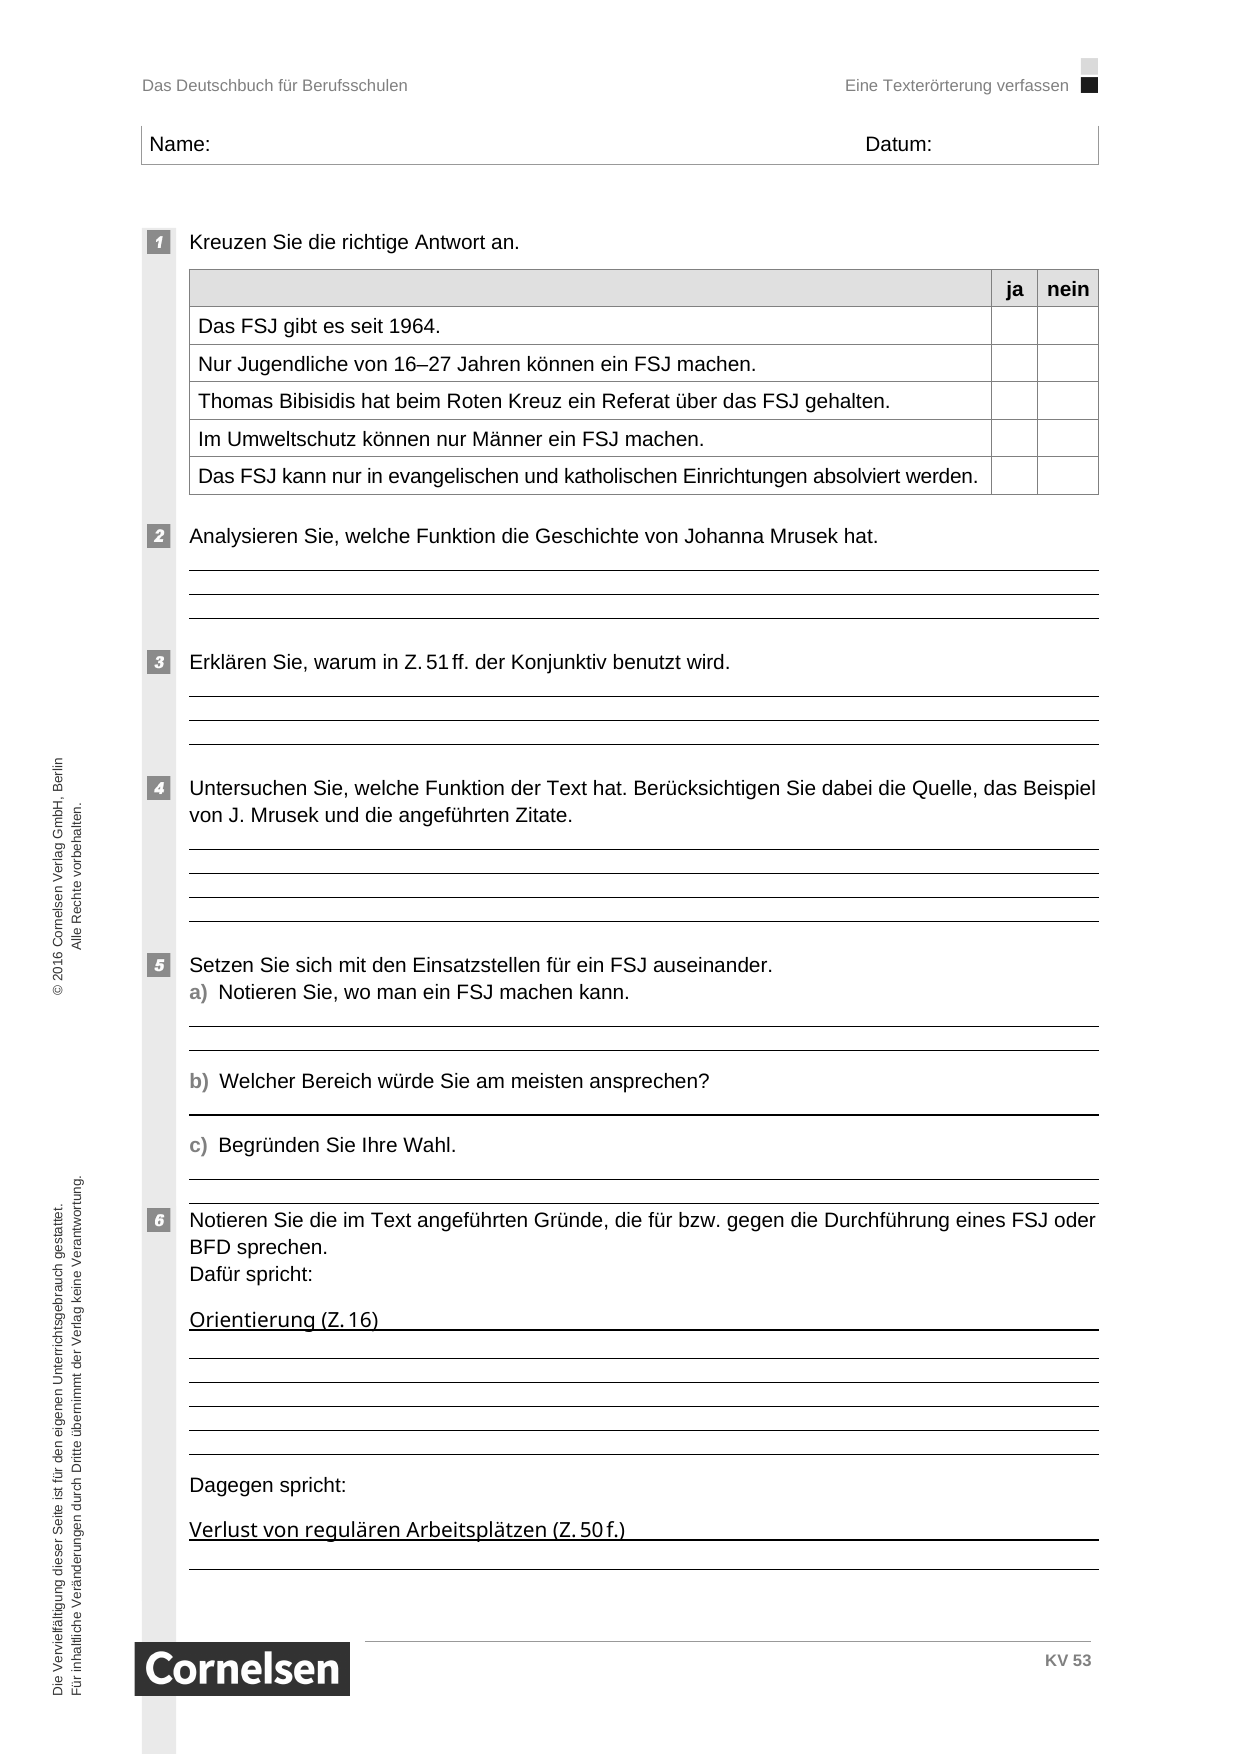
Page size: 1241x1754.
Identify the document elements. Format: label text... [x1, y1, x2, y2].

table_cell [992, 345, 1037, 381]
text Analysieren Sie, welche Funktion die Geschichte von Johanna Mrusek hat. [189, 522, 1098, 549]
table_cell [1038, 307, 1098, 343]
picture [1080, 58, 1098, 93]
text Orientierung (Z. 16) [189, 1287, 1098, 1329]
picture [134, 1642, 350, 1696]
text Notieren Sie die im Text angeführten Gründe, die für bzw. gegen die Durchführung eines FSJ oder BFD sprechen. [189, 1206, 1098, 1260]
text c) Begründen Sie Ihre Wahl. [189, 1131, 1098, 1158]
table_header ja [992, 270, 1037, 306]
table_cell [992, 457, 1037, 493]
table_header [190, 270, 991, 306]
picture [147, 650, 171, 674]
table_cell [992, 420, 1037, 456]
table_cell Nur Jugendliche von 16–27 Jahren können ein FSJ machen. [190, 345, 991, 381]
table_cell Das FSJ kann nur in evangelischen und katholischen Einrichtungen absolviert werden. [190, 457, 991, 493]
table_cell Thomas Bibisidis hat beim Roten Kreuz ein Referat über das FSJ gehalten. [190, 382, 991, 418]
table_cell [1038, 382, 1098, 418]
table_cell [992, 307, 1037, 343]
picture [147, 230, 171, 254]
picture [147, 524, 171, 548]
table_cell Im Umweltschutz können nur Männer ein FSJ machen. [190, 420, 991, 456]
text Dagegen spricht: [189, 1471, 1098, 1498]
text a) Notieren Sie, wo man ein FSJ machen kann. [189, 978, 1098, 1005]
text Erklären Sie, warum in Z. 51 ff. der Konjunktiv benutzt wird. [189, 648, 1098, 675]
table_header nein [1038, 270, 1098, 306]
text Kreuzen Sie die richtige Antwort an. [189, 228, 1098, 255]
text Setzen Sie sich mit den Einsatzstellen für ein FSJ auseinander. [189, 951, 1098, 978]
table_cell [1038, 420, 1098, 456]
text b) Welcher Bereich würde Sie am meisten ansprechen? [189, 1066, 1098, 1093]
table_cell [1038, 345, 1098, 381]
picture [147, 776, 171, 800]
table_cell [1038, 457, 1098, 493]
text Untersuchen Sie, welche Funktion der Text hat. Berücksichtigen Sie dabei die Quelle, das Beispiel von J. Mrusek und die angeführten Zitate. [189, 774, 1098, 828]
text Verlust von regulären Arbeitsplätzen (Z. 50 f.) [189, 1498, 1098, 1539]
picture [147, 1208, 171, 1232]
table_cell Das FSJ gibt es seit 1964. [190, 307, 991, 343]
text Dafür spricht: [189, 1260, 1098, 1287]
table_cell [992, 382, 1037, 418]
picture [147, 953, 171, 977]
